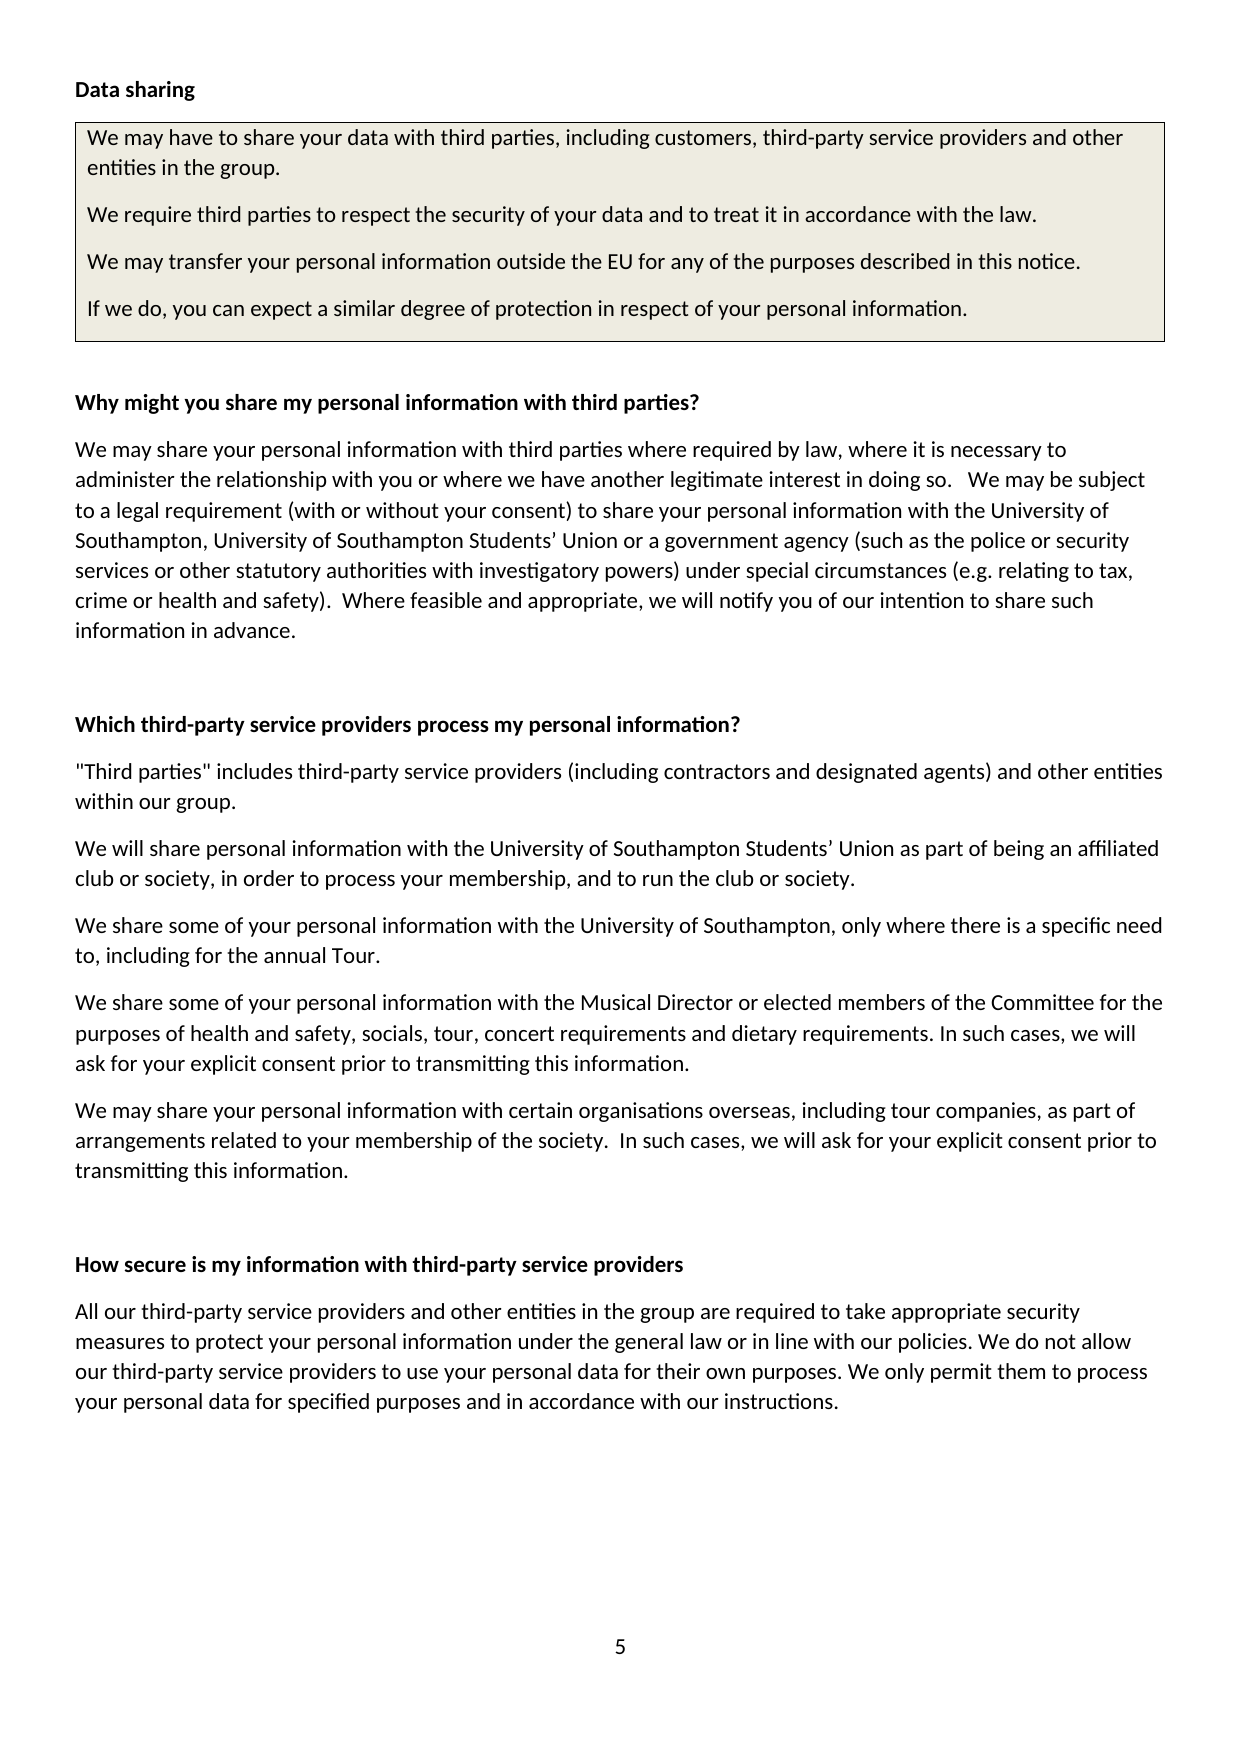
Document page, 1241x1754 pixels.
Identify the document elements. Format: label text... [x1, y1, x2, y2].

text All our third-party service providers and other entities in the group are required to take appropriate security measures to protect your personal information under the general law or in line with our policies. We do not allow our third-party service providers to use your personal data for their own purposes. We only permit them to process your personal data for specified purposes and in accordance with our instructions. [75, 1297, 1165, 1415]
text "Third parties" includes third-party service providers (including contractors and designated agents) and other entities within our group. [75, 757, 1165, 815]
text Which third-party service providers process my personal information? [75, 710, 1165, 738]
text Data sharing [75, 75, 1165, 103]
text We share some of your personal information with the University of Southampton, only where there is a specific need to, including for the annual Tour. [75, 911, 1165, 969]
text Why might you share my personal information with third parties? [75, 388, 1165, 416]
text How secure is my information with third-party service providers [75, 1250, 1165, 1278]
text We may share your personal information with certain organisations overseas, including tour companies, as part of arrangements related to your membership of the society. In such cases, we will ask for your explicit consent prior to transmitting this information. [75, 1096, 1165, 1184]
text We will share personal information with the University of Southampton Students’ Union as part of being an affiliated club or society, in order to process your membership, and to run the club or society. [75, 834, 1165, 892]
table_header We may have to share your data with third parties, including customers, third-party service providers and other entities in the group. We require third parties to respect the security of your data and to treat it in accordance with the law. We may transfer your personal information outside the EU for any of the purposes described in this notice. If we do, you can expect a similar degree of protection in respect of your personal information. [76, 123, 1164, 341]
text We share some of your personal information with the Musical Director or elected members of the Committee for the purposes of health and safety, socials, tour, concert requirements and dietary requirements. In such cases, we will ask for your explicit consent prior to transmitting this information. [75, 988, 1165, 1077]
text We may share your personal information with third parties where required by law, where it is necessary to administer the relationship with you or where we have another legitimate interest in doing so. We may be subject to a legal requirement (with or without your consent) to share your personal information with the University of Southampton, University of Southampton Students’ Union or a government agency (such as the police or security services or other statutory authorities with investigatory powers) under special circumstances (e.g. relating to tax, crime or health and safety). Where feasible and appropriate, we will notify you of our intention to share such information in advance. [75, 435, 1165, 644]
